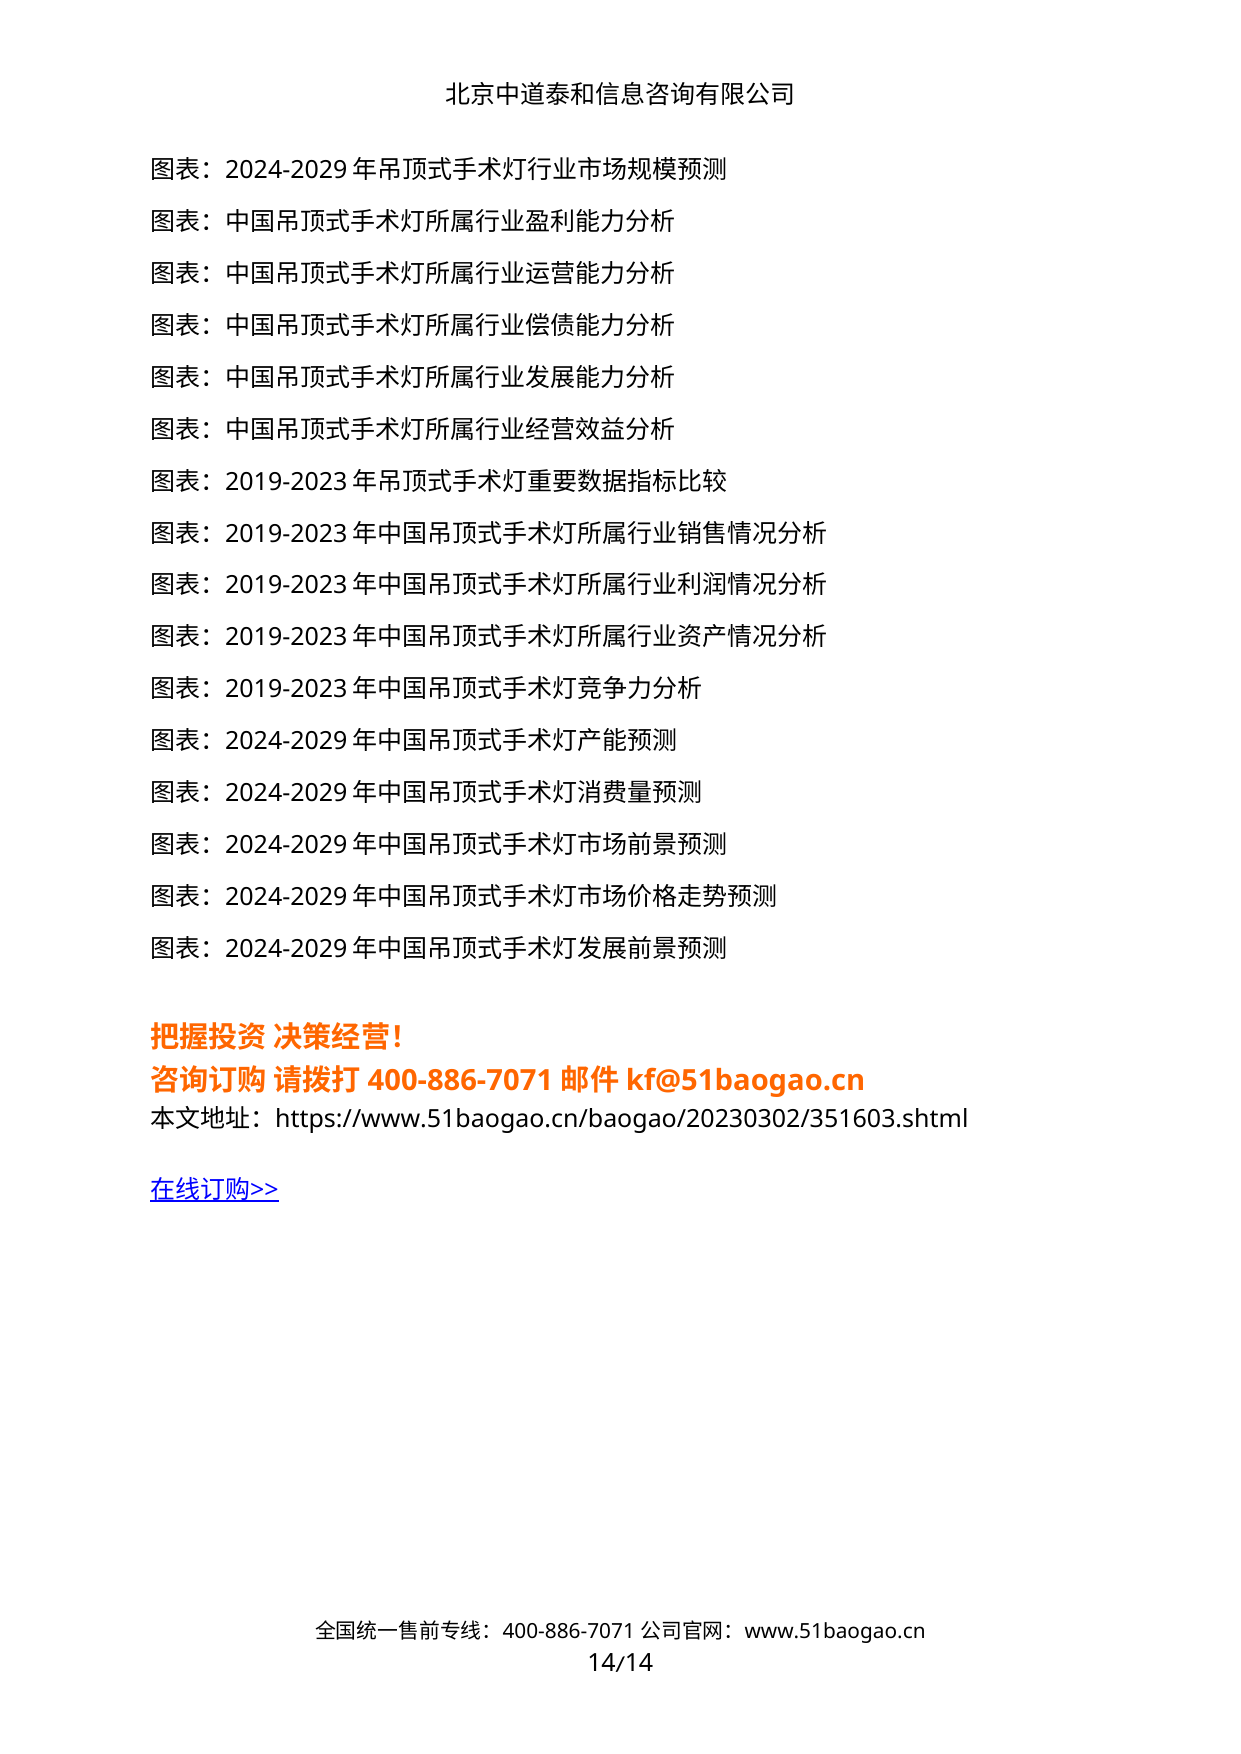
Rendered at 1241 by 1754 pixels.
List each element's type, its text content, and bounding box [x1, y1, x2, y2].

text 图表：2024-2029年吊顶式手术灯行业市场规模预测 [150, 150, 1090, 186]
text 图表：中国吊顶式手术灯所属行业偿债能力分析 [150, 306, 1090, 342]
text 图表：2024-2029年中国吊顶式手术灯消费量预测 [150, 772, 1090, 809]
text 图表：2019-2023年中国吊顶式手术灯所属行业销售情况分析 [150, 513, 1090, 549]
text 图表：2024-2029年中国吊顶式手术灯发展前景预测 [150, 928, 1090, 964]
text 图表：2024-2029年中国吊顶式手术灯市场前景预测 [150, 824, 1090, 861]
text 图表：中国吊顶式手术灯所属行业盈利能力分析 [150, 202, 1090, 238]
text 图表：2019-2023年中国吊顶式手术灯所属行业资产情况分析 [150, 617, 1090, 653]
text 把握投资 决策经营！咨询订购 请拨打 400-886-7071 邮件 kf@51baogao.cn本文地址：https://www.51baogao.cn/baogao/20230302/351603.shtml [150, 980, 1090, 1135]
text 图表：中国吊顶式手术灯所属行业运营能力分析 [150, 254, 1090, 290]
text 在线订购>> [150, 1135, 1090, 1205]
text 图表：2019-2023年中国吊顶式手术灯所属行业利润情况分析 [150, 565, 1090, 601]
text 图表：2019-2023年中国吊顶式手术灯竞争力分析 [150, 669, 1090, 705]
text 图表：中国吊顶式手术灯所属行业经营效益分析 [150, 409, 1090, 446]
text 图表：2019-2023年吊顶式手术灯重要数据指标比较 [150, 461, 1090, 497]
text 图表：2024-2029年中国吊顶式手术灯产能预测 [150, 721, 1090, 757]
text 图表：2024-2029年中国吊顶式手术灯市场价格走势预测 [150, 876, 1090, 912]
text 图表：中国吊顶式手术灯所属行业发展能力分析 [150, 357, 1090, 394]
